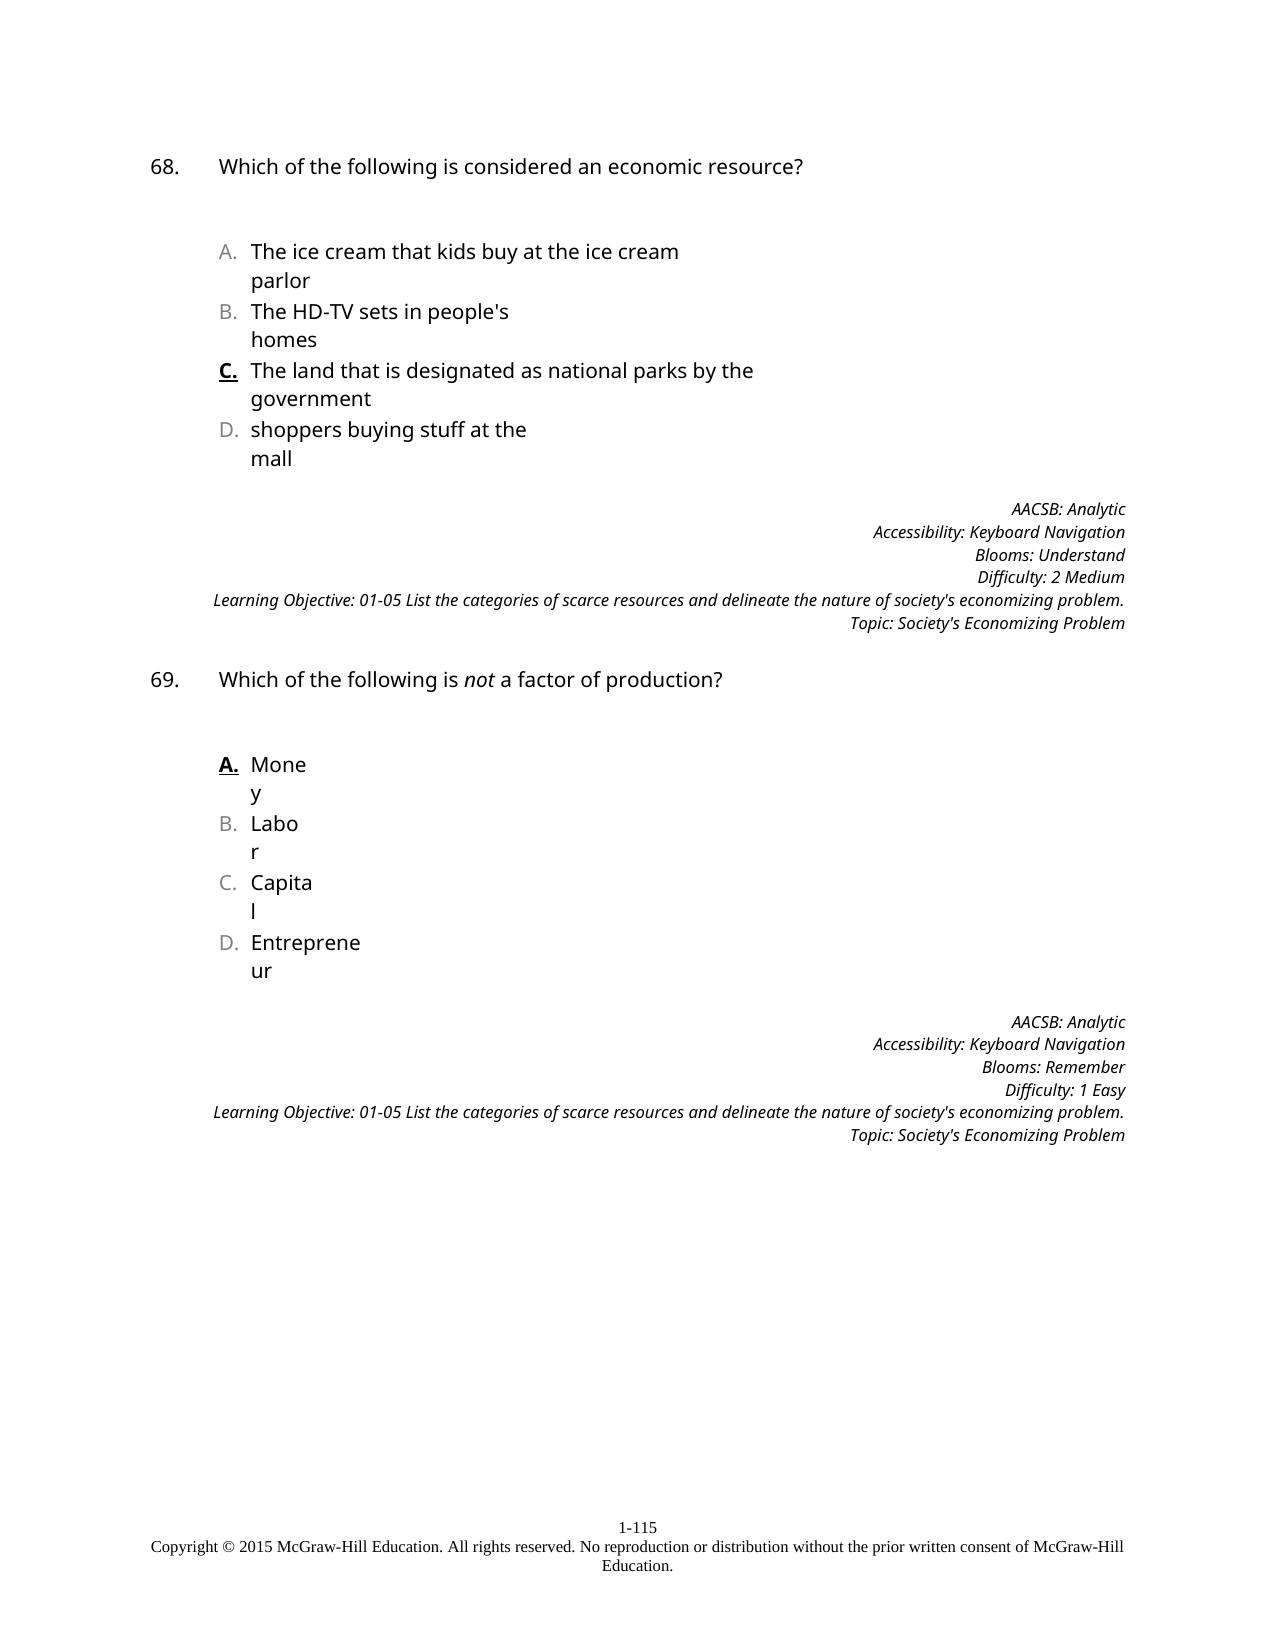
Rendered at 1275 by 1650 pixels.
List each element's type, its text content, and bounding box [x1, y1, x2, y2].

table_header 69. [150, 665, 218, 985]
table_header Which of the following is not a factor of production? [219, 665, 1125, 985]
table_header 68. [150, 153, 218, 472]
table_header AACSB: Analytic Accessibility: Keyboard Navigation Blooms: Remember Difficulty: 1 Easy Learning Objective: 01-05 List the categories of scarce resources and delineate the nature of society's economizing problem. Topic: Society's Economizing Problem [150, 1010, 1125, 1174]
table_header AACSB: Analytic Accessibility: Keyboard Navigation Blooms: Understand Difficulty: 2 Medium Learning Objective: 01-05 List the categories of scarce resources and delineate the nature of society's economizing problem. Topic: Society's Economizing Problem [150, 498, 1125, 662]
table_header Which of the following is considered an economic resource? [219, 153, 1125, 472]
